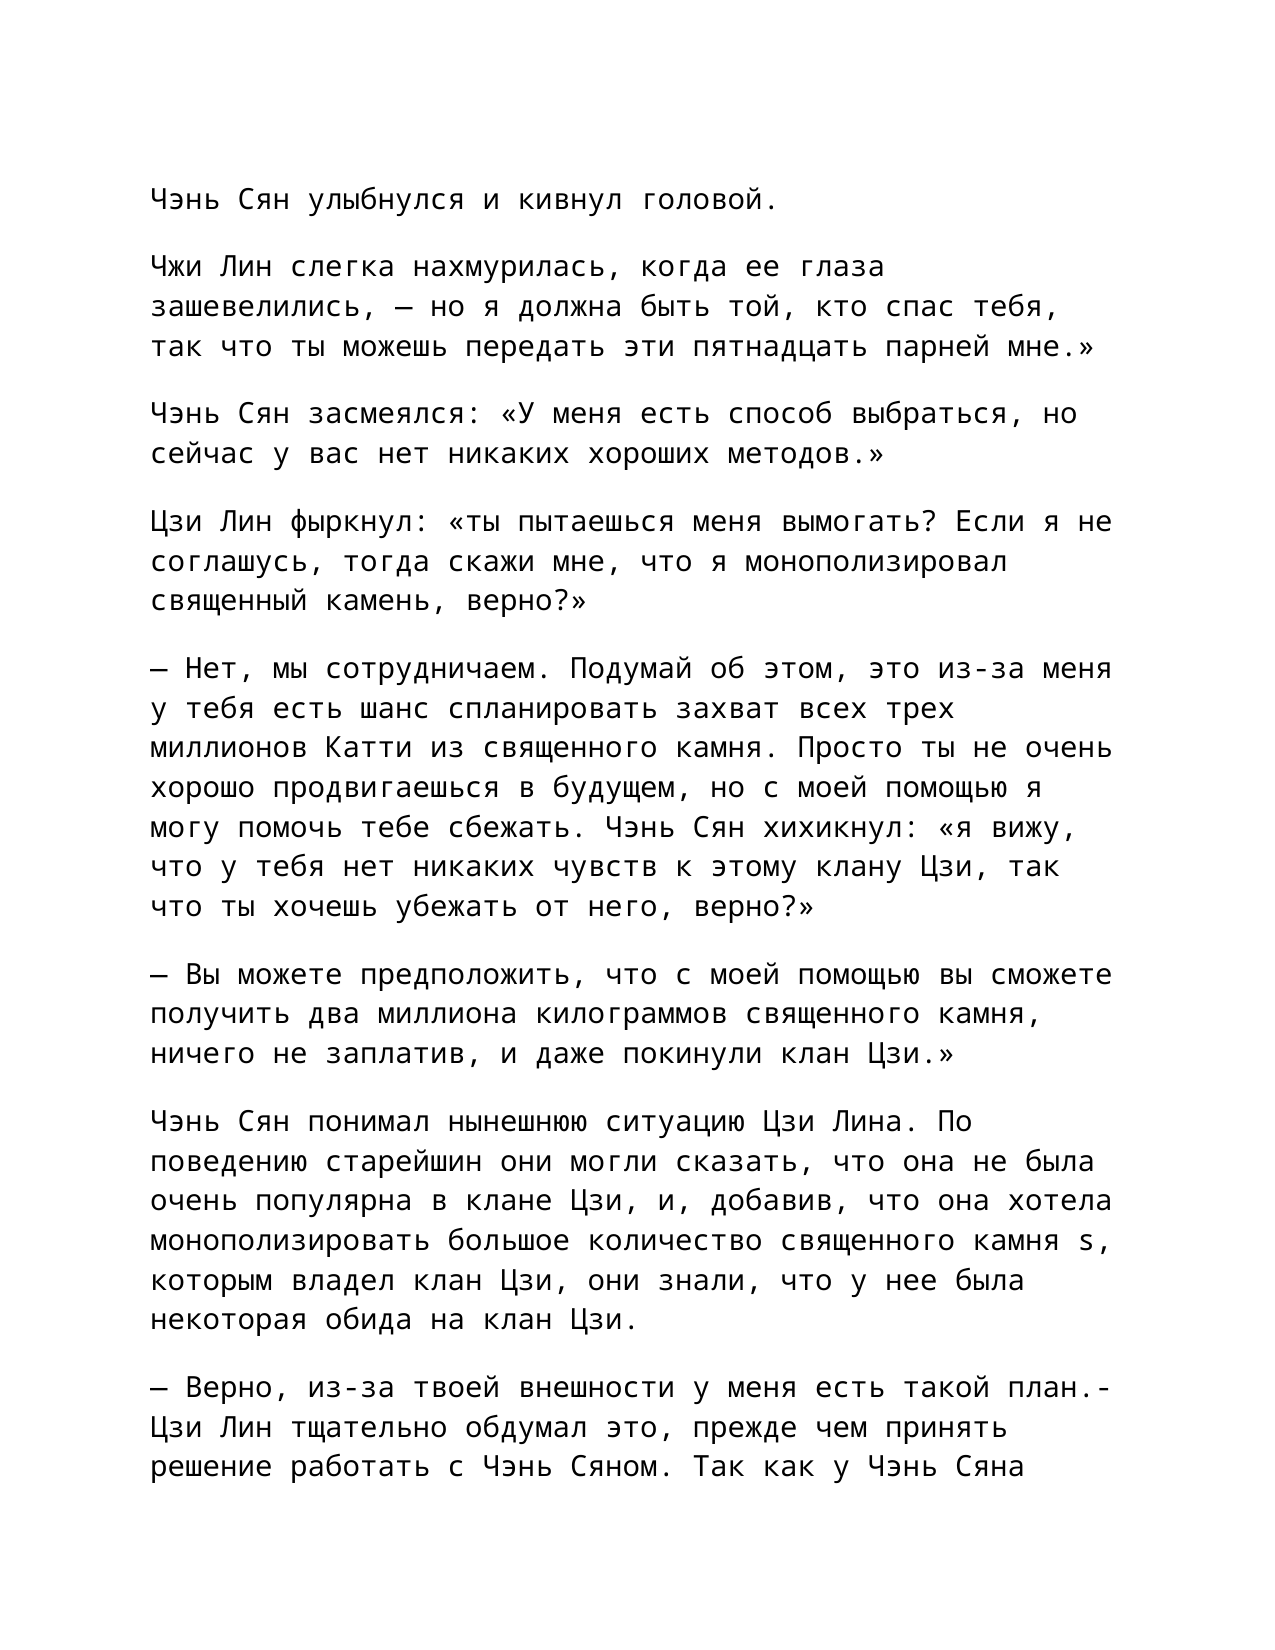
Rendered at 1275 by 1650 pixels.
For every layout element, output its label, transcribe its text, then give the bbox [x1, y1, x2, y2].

text Чэнь Сян засмеялся: «У меня есть способ выбраться, но сейчас у вас нет никаких хороших методов.» [150, 393, 1125, 472]
text — Нет, мы сотрудничаем. Подумай об этом, это из-за меня у тебя есть шанс спланировать захват всех трех миллионов Катти из священного камня. Просто ты не очень хорошо продвигаешься в будущем, но с моей помощью я могу помочь тебе сбежать. Чэнь Сян хихикнул: «я вижу, что у тебя нет никаких чувств к этому клану Цзи, так что ты хочешь убежать от него, верно?» [150, 647, 1125, 925]
text — Вы можете предположить, что с моей помощью вы сможете получить два миллиона килограммов священного камня, ничего не заплатив, и даже покинули клан Цзи.» [150, 953, 1125, 1072]
text Чэнь Сян понимал нынешнюю ситуацию Цзи Лина. По поведению старейшин они могли сказать, что она не была очень популярна в клане Цзи, и, добавив, что она хотела монополизировать большое количество священного камня s, которым владел клан Цзи, они знали, что у нее была некоторая обида на клан Цзи. [150, 1100, 1125, 1338]
text Цзи Лин фыркнул: «ты пытаешься меня вымогать? Если я не соглашусь, тогда скажи мне, что я монополизировал священный камень, верно?» [150, 500, 1125, 619]
text Чжи Лин слегка нахмурилась, когда ее глаза зашевелились, — но я должна быть той, кто спас тебя, так что ты можешь передать эти пятнадцать парней мне.» [150, 246, 1125, 365]
text Чэнь Сян улыбнулся и кивнул головой. [150, 178, 1125, 218]
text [150, 1366, 1125, 1485]
